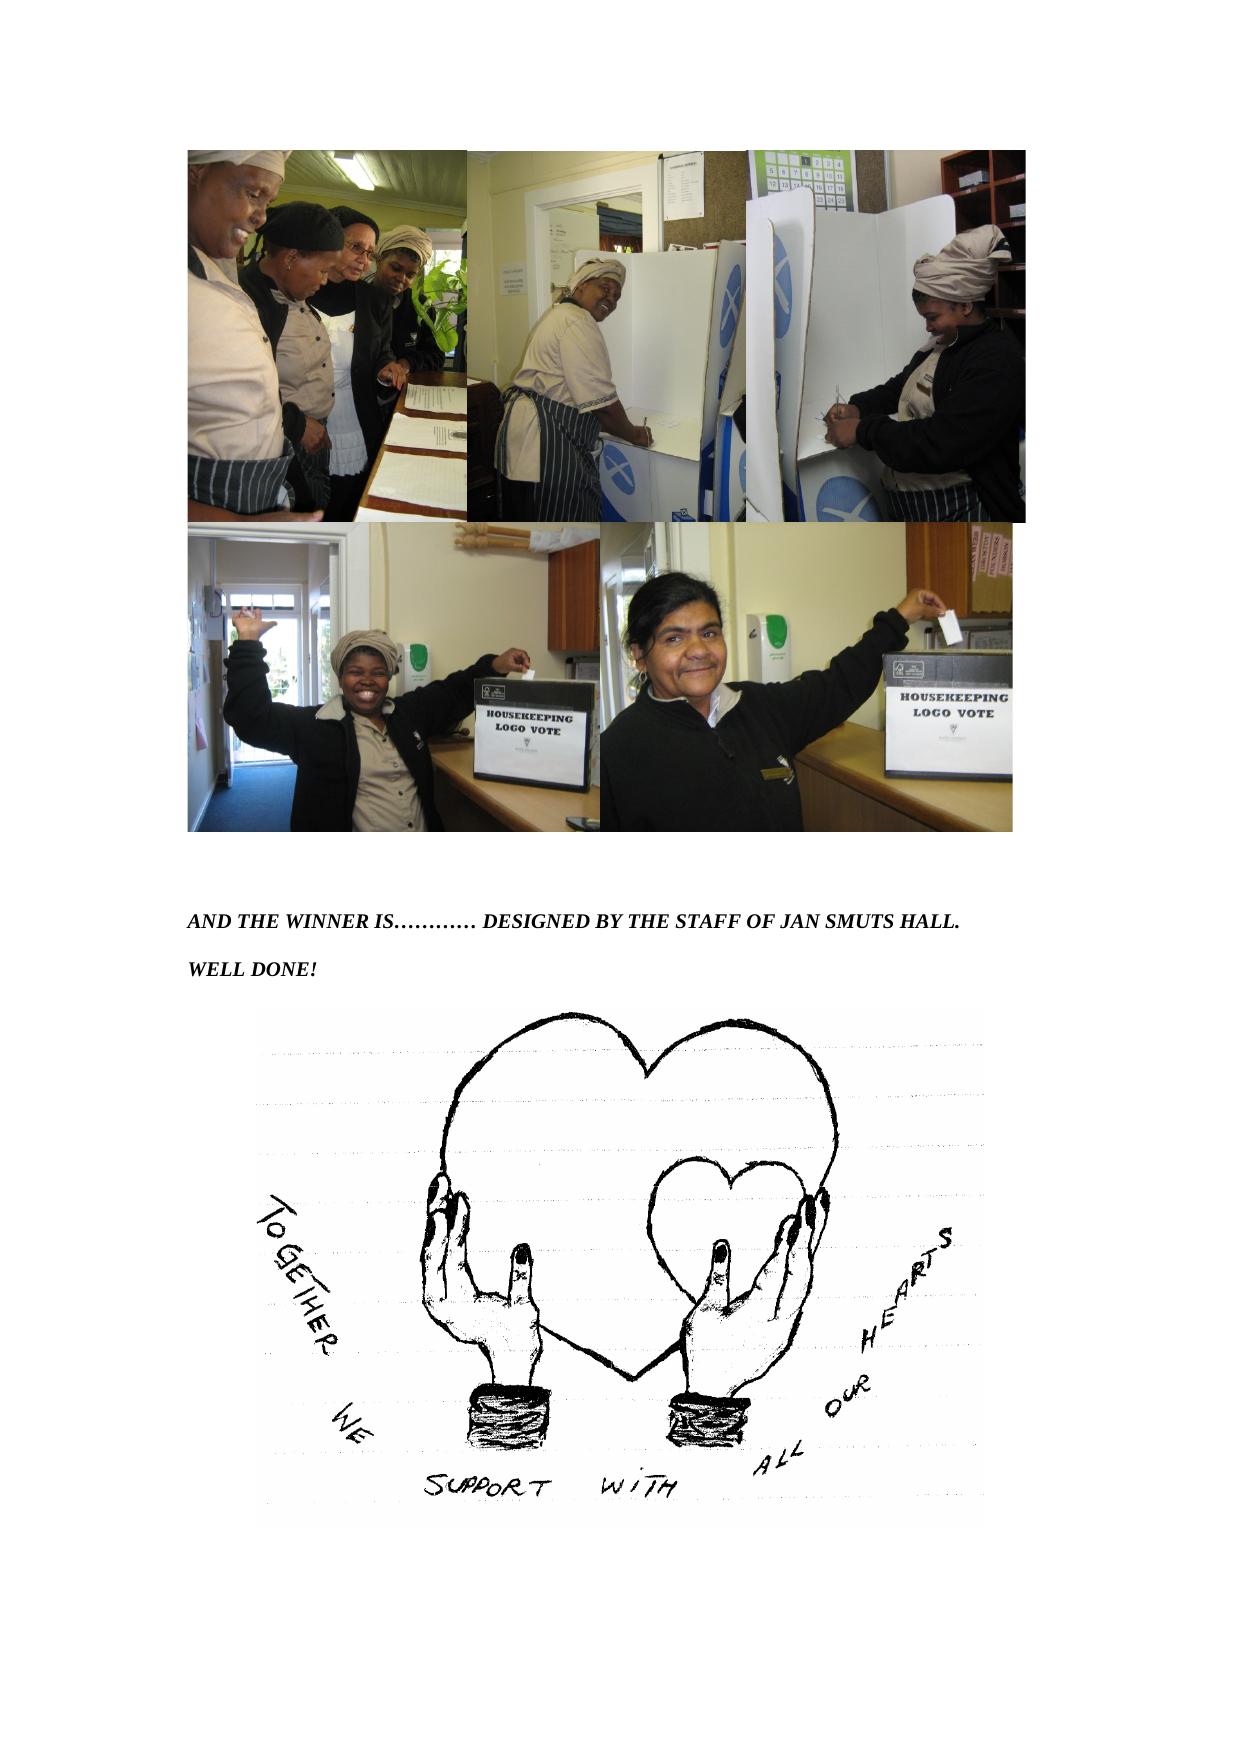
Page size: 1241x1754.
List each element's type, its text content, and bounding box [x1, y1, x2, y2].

text well done! [187, 957, 1053, 981]
text And the winner is………… Designed by the staff of jan smuts hall. [187, 909, 1053, 933]
picture [187, 150, 1026, 832]
